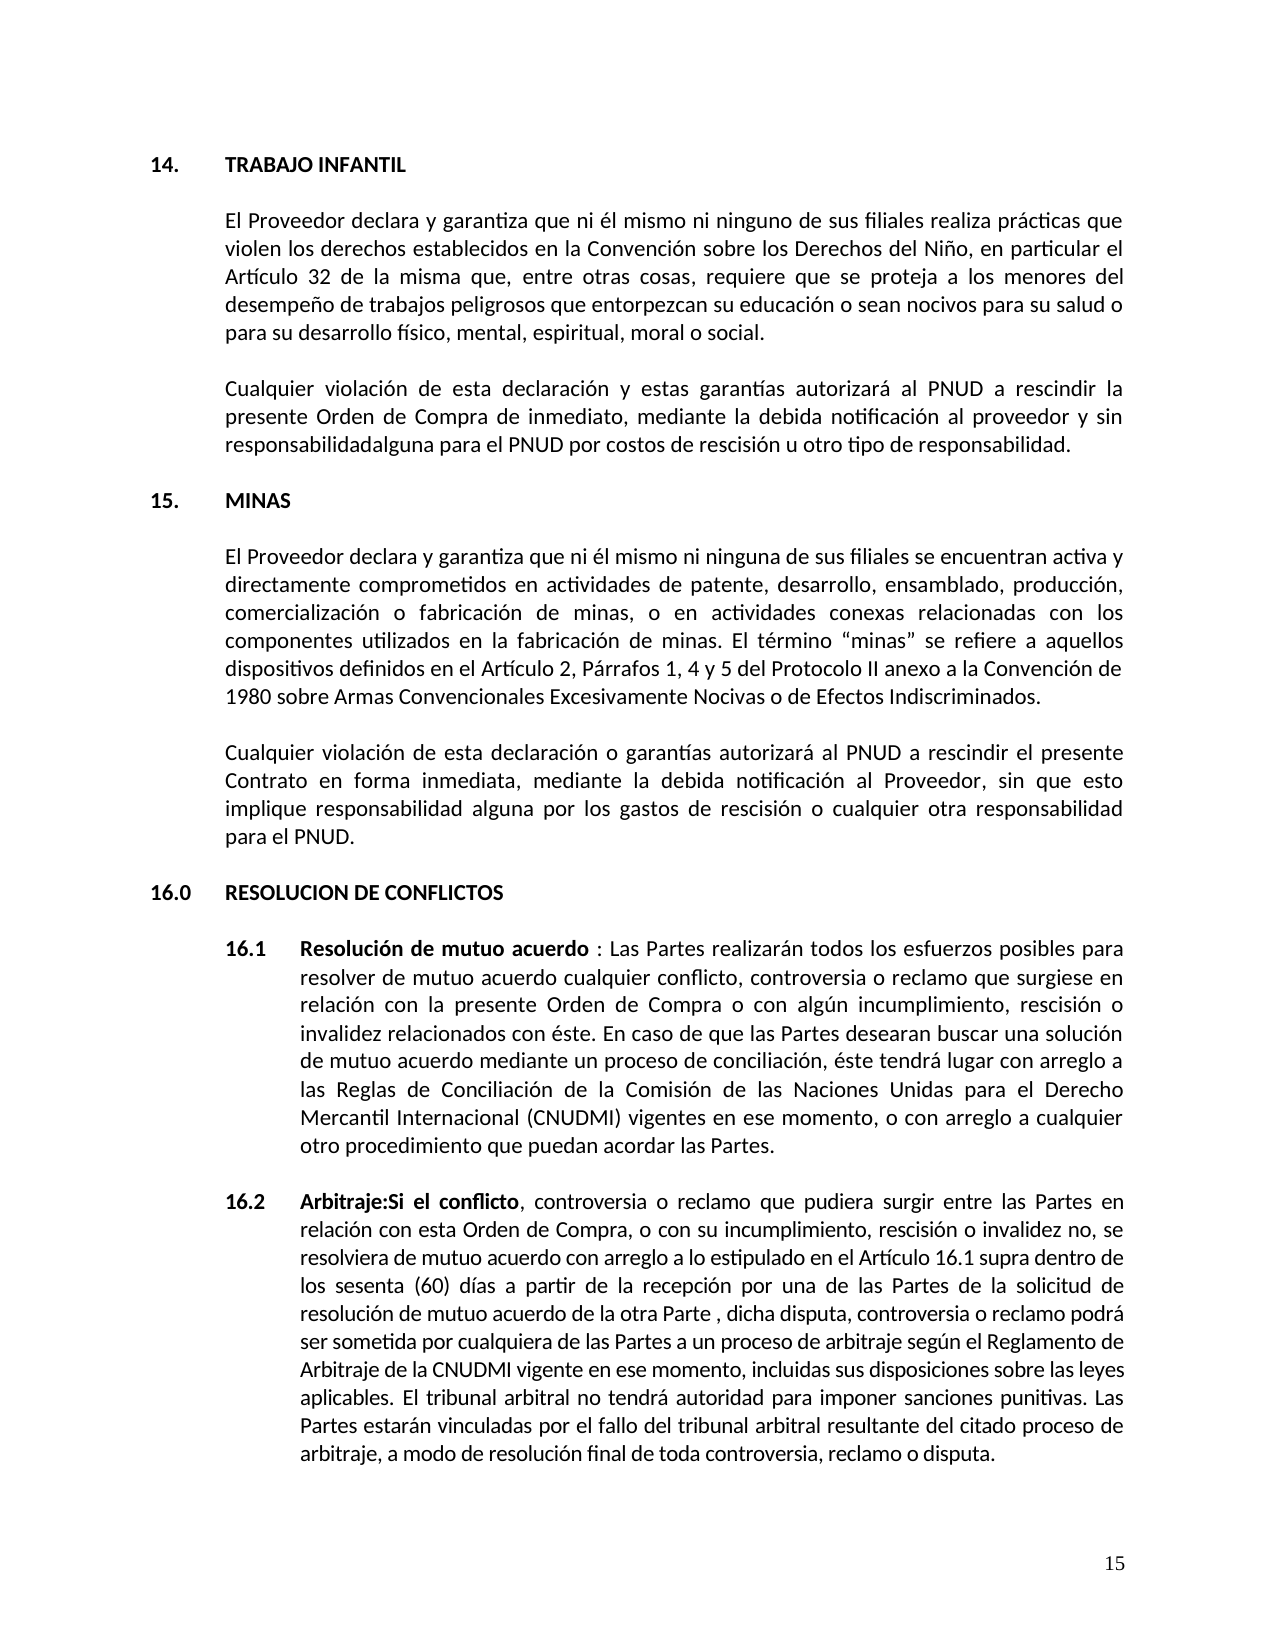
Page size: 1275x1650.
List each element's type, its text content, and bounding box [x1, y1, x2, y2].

text 16.1 Resolución de mutuo acuerdo : Las Partes realizarán todos los esfuerzos posibles para resolver de mutuo acuerdo cualquier conflicto, controversia o reclamo que surgiese en relación con la presente Orden de Compra o con algún incumplimiento, rescisión o invalidez relacionados con éste. En caso de que las Partes desearan buscar una solución de mutuo acuerdo mediante un proceso de conciliación, éste tendrá lugar con arreglo a las Reglas de Conciliación de la Comisión de las Naciones Unidas para el Derecho Mercantil Internacional (CNUDMI) vigentes en ese momento, o con arreglo a cualquier otro procedimiento que puedan acordar las Partes. [225, 934, 1125, 1159]
text Cualquier violación de esta declaración y estas garantías autorizará al PNUD a rescindir la presente Orden de Compra de inmediato, mediante la debida notificación al proveedor y sin responsabilidadalguna para el PNUD por costos de rescisión u otro tipo de responsabilidad. [225, 374, 1125, 458]
text El Proveedor declara y garantiza que ni él mismo ni ninguno de sus filiales realiza prácticas que violen los derechos establecidos en la Convención sobre los Derechos del Niño, en particular el Artículo 32 de la misma que, entre otras cosas, requiere que se proteja a los menores del desempeño de trabajos peligrosos que entorpezcan su educación o sean nocivos para su salud o para su desarrollo físico, mental, espiritual, moral o social. [225, 206, 1125, 346]
text 15. MINAS [150, 486, 1125, 514]
text El Proveedor declara y garantiza que ni él mismo ni ninguna de sus filiales se encuentran activa y directamente comprometidos en actividades de patente, desarrollo, ensamblado, producción, comercialización o fabricación de minas, o en actividades conexas relacionadas con los componentes utilizados en la fabricación de minas. El término “minas” se refiere a aquellos dispositivos definidos en el Artículo 2, Párrafos 1, 4 y 5 del Protocolo II anexo a la Convención de 1980 sobre Armas Convencionales Excesivamente Nocivas o de Efectos Indiscriminados. [225, 542, 1125, 710]
text Cualquier violación de esta declaración o garantías autorizará al PNUD a rescindir el presente Contrato en forma inmediata, mediante la debida notificación al Proveedor, sin que esto implique responsabilidad alguna por los gastos de rescisión o cualquier otra responsabilidad para el PNUD. [225, 738, 1125, 851]
text 14. TRABAJO INFANTIL [150, 150, 1125, 178]
text 16.2 Arbitraje:Si el conflicto, controversia o reclamo que pudiera surgir entre las Partes en relación con esta Orden de Compra, o con su incumplimiento, rescisión o invalidez no, se resolviera de mutuo acuerdo con arreglo a lo estipulado en el Artículo 16.1 supra dentro de los sesenta (60) días a partir de la recepción por una de las Partes de la solicitud de resolución de mutuo acuerdo de la otra Parte , dicha disputa, controversia o reclamo podrá ser sometida por cualquiera de las Partes a un proceso de arbitraje según el Reglamento de Arbitraje de la CNUDMI vigente en ese momento, incluidas sus disposiciones sobre las leyes aplicables. El tribunal arbitral no tendrá autoridad para imponer sanciones punitivas. Las Partes estarán vinculadas por el fallo del tribunal arbitral resultante del citado proceso de arbitraje, a modo de resolución final de toda controversia, reclamo o disputa. [225, 1187, 1125, 1467]
text 16.0 RESOLUCION DE CONFLICTOS [150, 878, 1125, 907]
